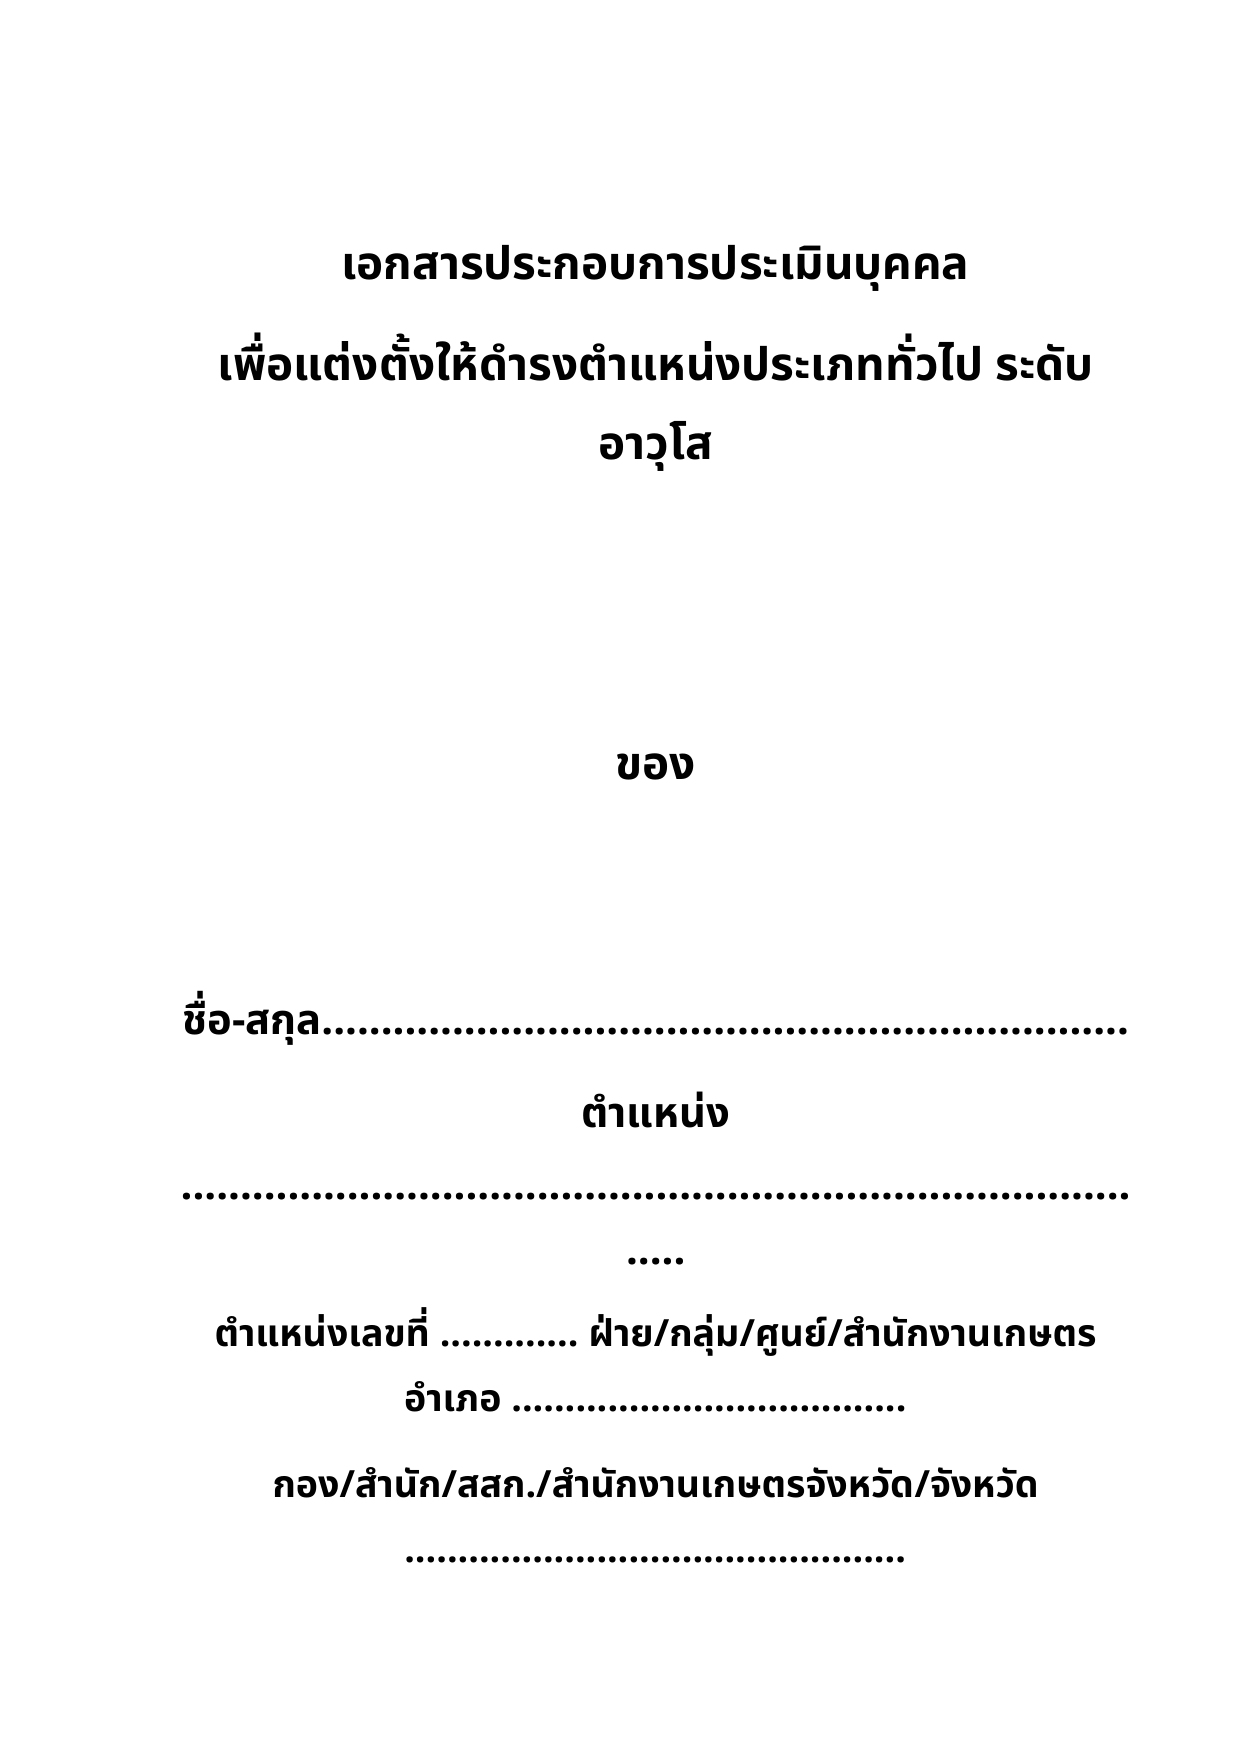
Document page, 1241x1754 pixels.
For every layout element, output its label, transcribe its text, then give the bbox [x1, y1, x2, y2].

text เพื่อแต่งตั้งให้ดำรงตำแหน่งประเภททั่วไป ระดับอาวุโส [177, 331, 1134, 480]
text ตำแหน่ง ..................................................................................... [177, 1083, 1134, 1277]
text ตำแหน่งเลขที่ ............. ฝ่าย/กลุ่ม/ศูนย์/สำนักงานเกษตรอำเภอ ..................................... [177, 1306, 1134, 1428]
text เอกสารประกอบการประเมินบุคคล [177, 231, 1134, 300]
text ชื่อ-สกุล.................................................................... [177, 990, 1134, 1053]
text ของ [177, 730, 1134, 800]
text กอง/สำนัก/สสก./สำนักงานเกษตรจังหวัด/จังหวัด ............................................... [177, 1458, 1134, 1573]
